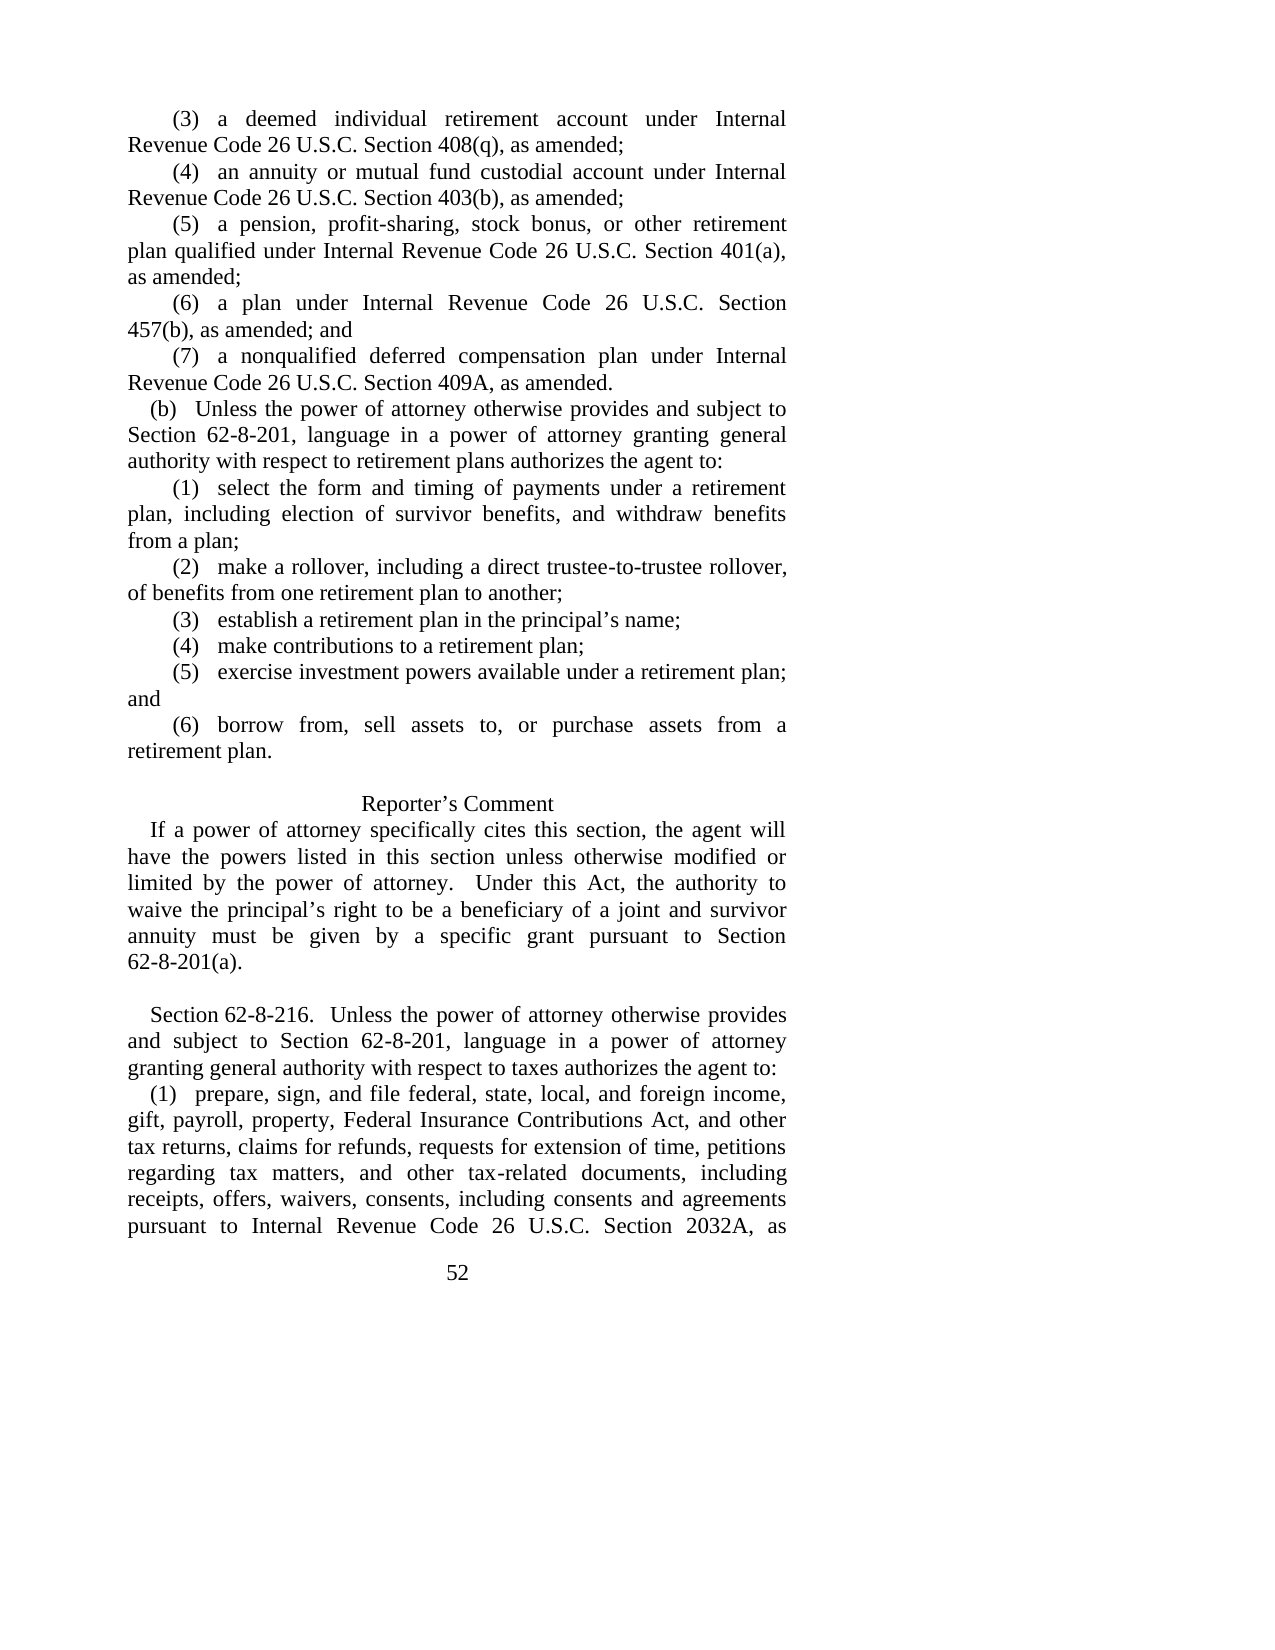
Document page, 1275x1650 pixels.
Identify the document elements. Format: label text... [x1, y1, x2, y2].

text If a power of attorney specifically cites this section, the agent will have the powers listed in this section unless otherwise modified or limited by the power of attorney. Under this Act, the authority to waive the principal’s right to be a beneficiary of a joint and survivor annuity must be given by a specific grant pursuant to Section 62-8-201(a). [127, 817, 787, 975]
text (2) make a rollover, including a direct trustee-to-trustee rollover, of benefits from one retirement plan to another; [127, 553, 787, 606]
text (5) a pension, profit-sharing, stock bonus, or other retirement plan qualified under Internal Revenue Code 26 U.S.C. Section 401(a), as amended; [127, 210, 787, 289]
text Section 62-8-216. Unless the power of attorney otherwise provides and subject to Section 62-8-201, language in a power of attorney granting general authority with respect to taxes authorizes the agent to: [127, 1001, 787, 1080]
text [127, 1080, 787, 1238]
text (6) a plan under Internal Revenue Code 26 U.S.C. Section 457(b), as amended; and [127, 289, 787, 342]
text (b) Unless the power of attorney otherwise provides and subject to Section 62-8-201, language in a power of attorney granting general authority with respect to retirement plans authorizes the agent to: [127, 395, 787, 474]
text (3) establish a retirement plan in the principal’s name; [127, 606, 787, 632]
text (7) a nonqualified deferred compensation plan under Internal Revenue Code 26 U.S.C. Section 409A, as amended. [127, 342, 787, 395]
text (6) borrow from, sell assets to, or purchase assets from a retirement plan. [127, 711, 787, 764]
text (4) make contributions to a retirement plan; [127, 632, 787, 658]
text Reporter’s Comment [127, 790, 787, 817]
text (3) a deemed individual retirement account under Internal Revenue Code 26 U.S.C. Section 408(q), as amended; [127, 105, 787, 158]
text (4) an annuity or mutual fund custodial account under Internal Revenue Code 26 U.S.C. Section 403(b), as amended; [127, 158, 787, 210]
text (1) select the form and timing of payments under a retirement plan, including election of survivor benefits, and withdraw benefits from a plan; [127, 474, 787, 553]
text (5) exercise investment powers available under a retirement plan; and [127, 658, 787, 711]
